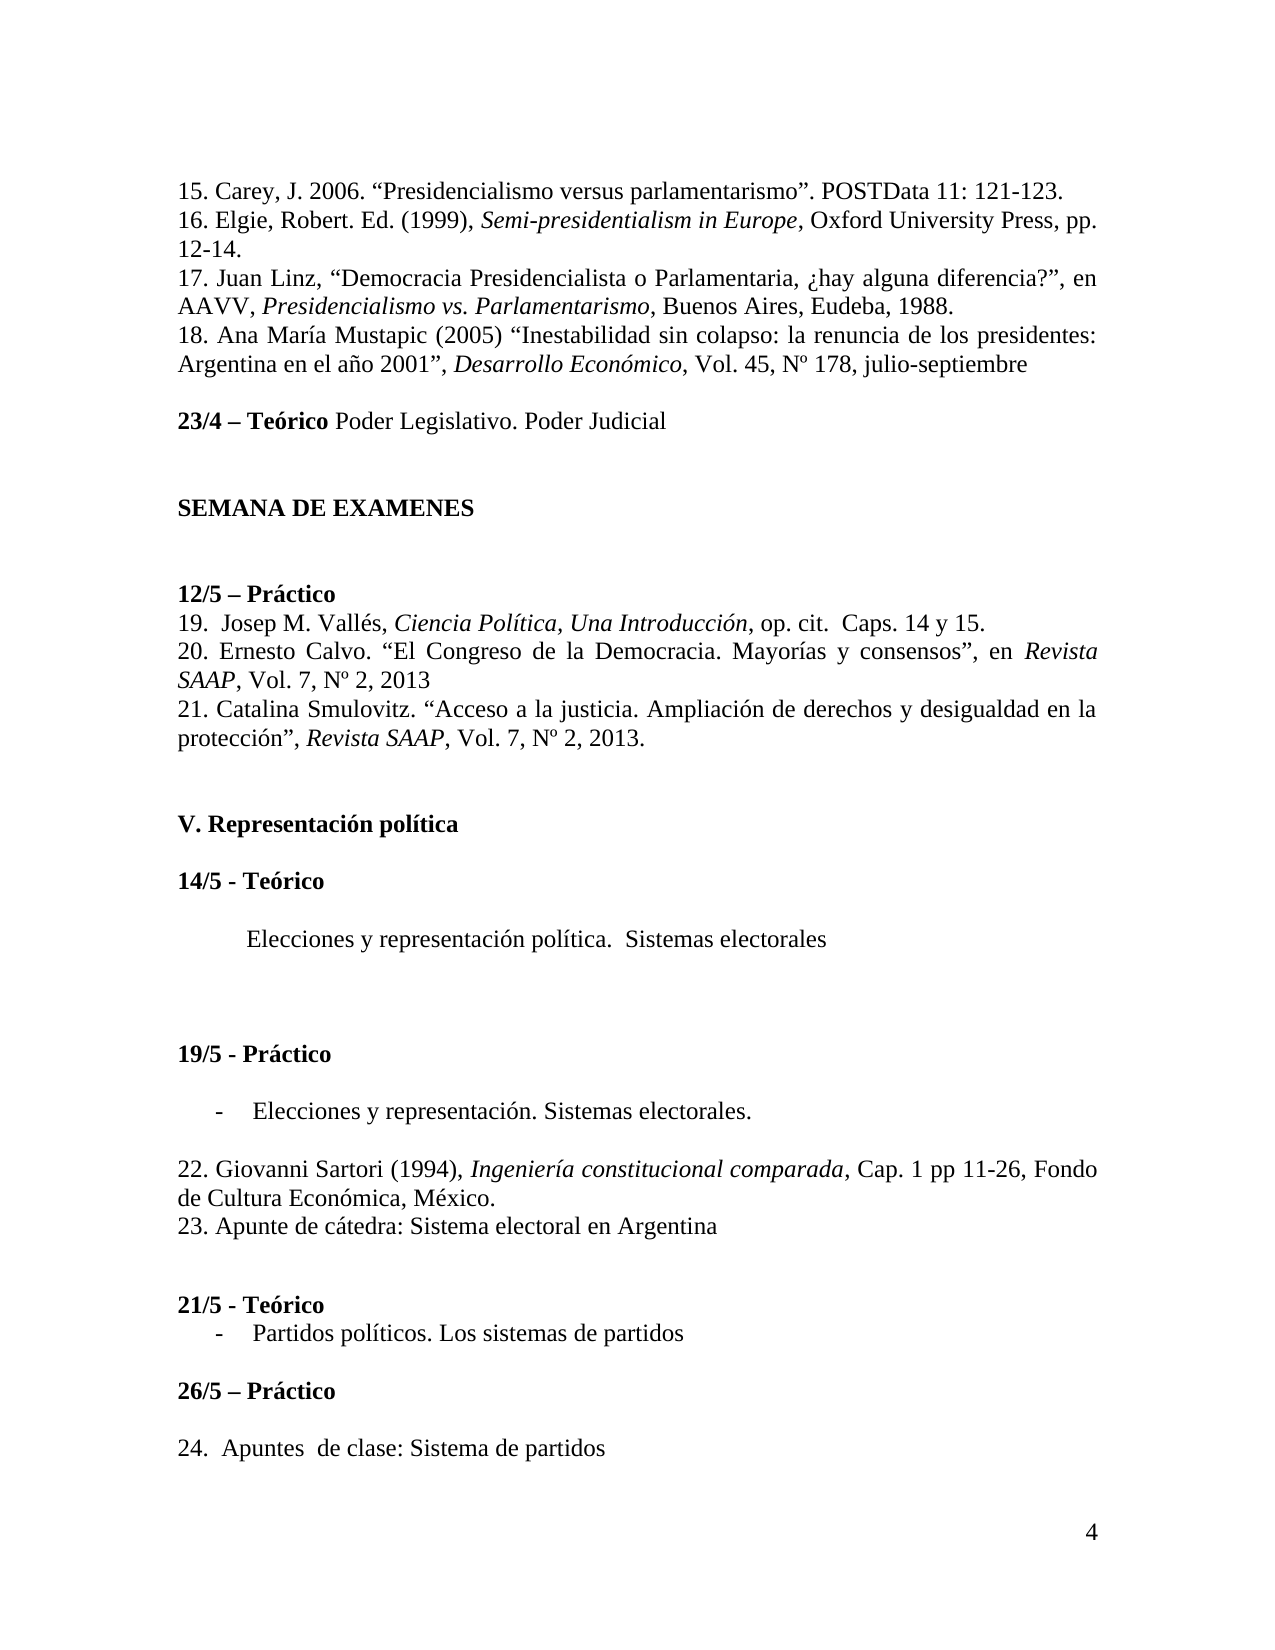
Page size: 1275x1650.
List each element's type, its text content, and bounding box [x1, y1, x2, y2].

text 26/5 – Práctico [177, 1376, 1098, 1405]
list 22. Giovanni Sartori (1994), Ingeniería constitucional comparada, Cap. 1 pp 11-26, Fondo de Cultura Económica, México. [177, 1154, 1098, 1211]
text 20. Ernesto Calvo. “El Congreso de la Democracia. Mayorías y consensos”, en Revista SAAP, Vol. 7, Nº 2, 2013 [177, 636, 1098, 694]
text 17. Juan Linz, “Democracia Presidencialista o Parlamentaria, ¿hay alguna diferencia?”, en AAVV, Presidencialismo vs. Parlamentarismo, Buenos Aires, Eudeba, 1988. [177, 263, 1098, 320]
text Elecciones y representación política. Sistemas electorales [177, 924, 1098, 953]
text 21. Catalina Smulovitz. “Acceso a la justicia. Ampliación de derechos y desigualdad en la protección”, Revista SAAP, Vol. 7, Nº 2, 2013. [177, 694, 1098, 751]
text 16. Elgie, Robert. Ed. (1999), Semi-presidentialism in Europe, Oxford University Press, pp. 12-14. [177, 205, 1098, 263]
list Partidos políticos. Los sistemas de partidos [215, 1318, 1098, 1347]
text 18. Ana María Mustapic (2005) “Inestabilidad sin colapso: la renuncia de los presidentes: Argentina en el año 2001”, Desarrollo Económico, Vol. 45, Nº 178, julio-septiembre [177, 320, 1098, 378]
list 24. Apuntes de clase: Sistema de partidos [177, 1433, 1098, 1462]
text 15. Carey, J. 2006. “Presidencialismo versus parlamentarismo”. POSTData 11: 121-123. [177, 176, 1098, 205]
text SEMANA DE EXAMENES [177, 493, 1098, 521]
text 14/5 - Teórico [177, 866, 1098, 895]
text 23/4 – Teórico Poder Legislativo. Poder Judicial [177, 406, 1098, 435]
list Elecciones y representación. Sistemas electorales. [215, 1096, 1098, 1125]
text 12/5 – Práctico [177, 579, 1098, 608]
list 23. Apunte de cátedra: Sistema electoral en Argentina [177, 1211, 1098, 1240]
text V. Representación política [177, 809, 1098, 838]
text 19/5 - Práctico [177, 1039, 1098, 1068]
text 19. Josep M. Vallés, Ciencia Política, Una Introducción, op. cit. Caps. 14 y 15. [177, 608, 1098, 636]
text 21/5 - Teórico [177, 1290, 1098, 1318]
